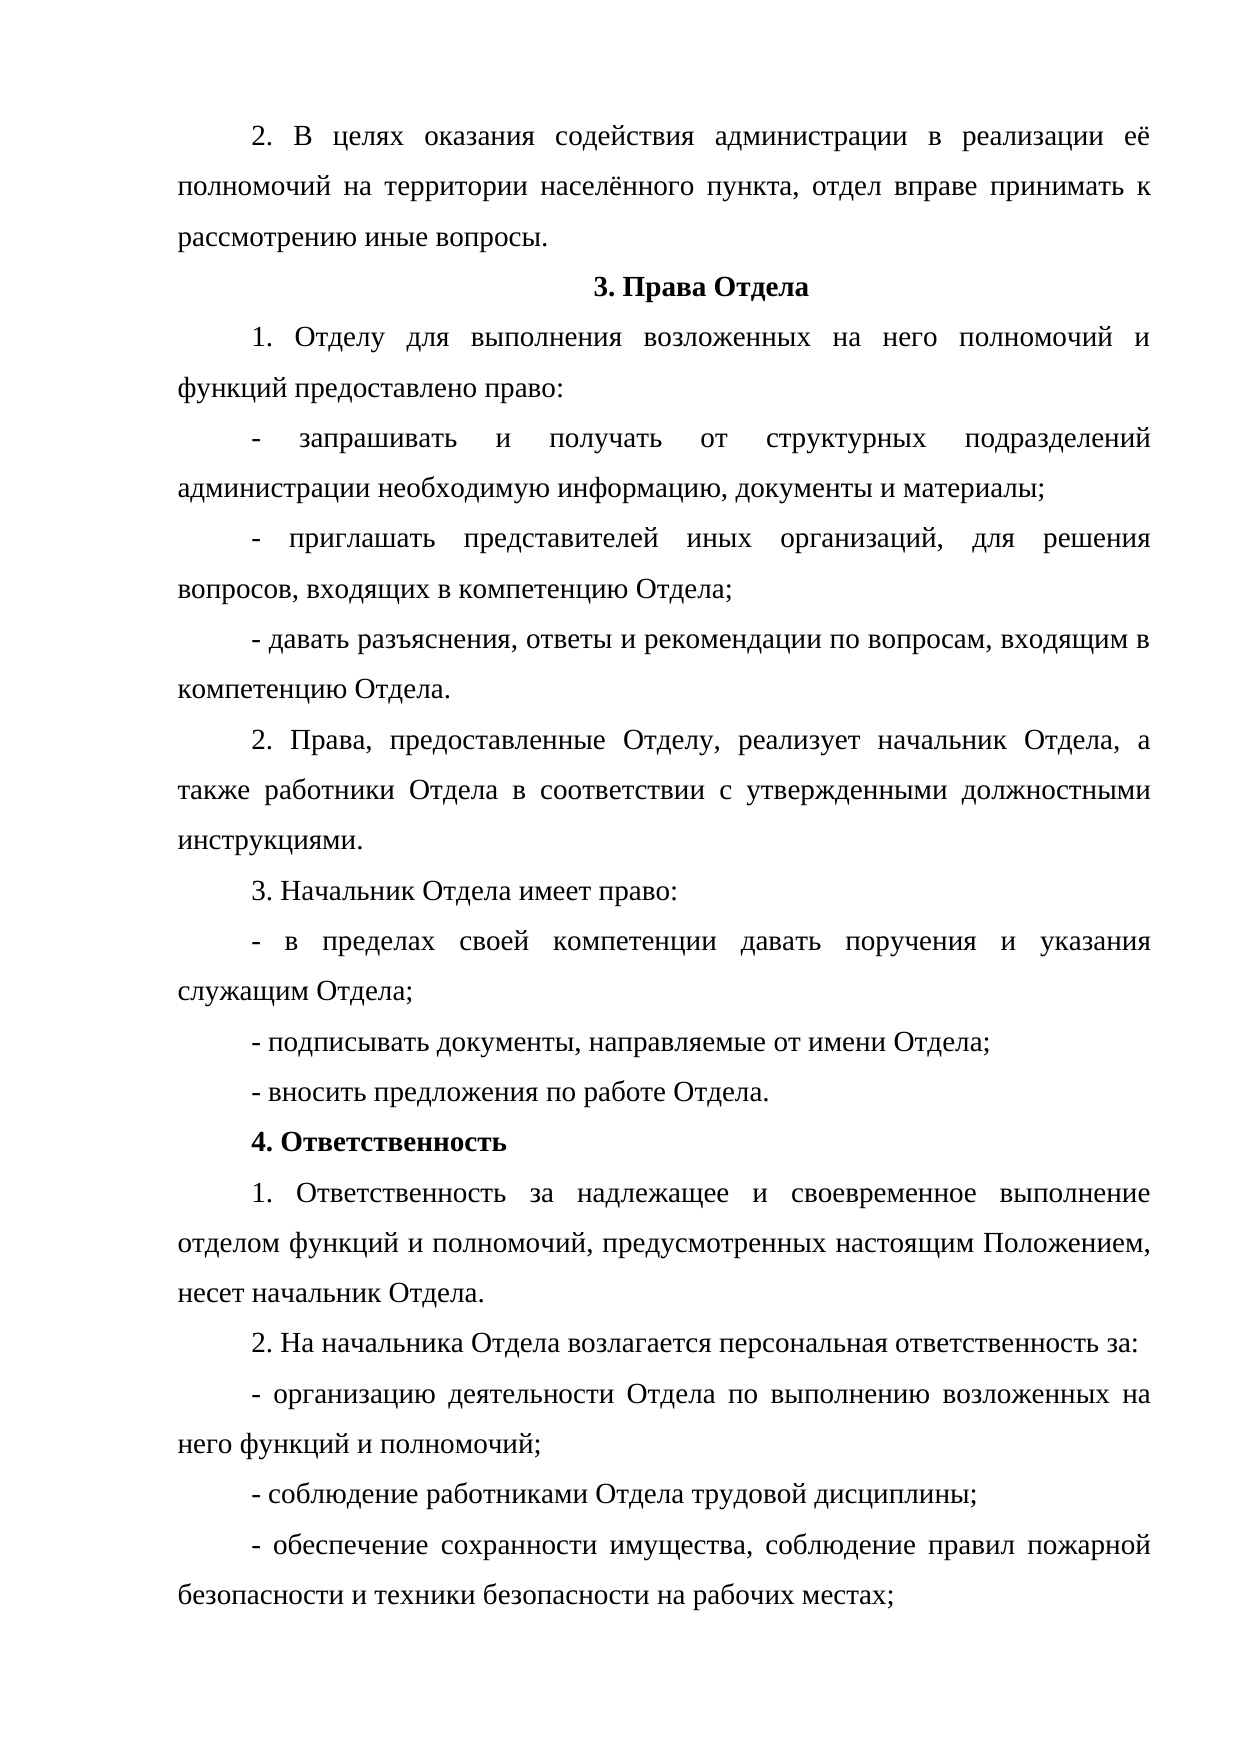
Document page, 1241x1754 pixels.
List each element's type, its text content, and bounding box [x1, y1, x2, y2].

text 1. Отделу для выполнения возложенных на него полномочий и функций предоставлено право: [177, 319, 1152, 403]
text - запрашивать и получать от структурных подразделений администрации необходимую информацию, документы и материалы; [177, 420, 1152, 504]
text - в пределах своей компетенции давать поручения и указания служащим Отдела; [177, 923, 1152, 1007]
text 3. Права Отдела [177, 269, 1152, 303]
text 1. Ответственность за надлежащее и своевременное выполнение отделом функций и полномочий, предусмотренных настоящим Положением, несет начальник Отдела. [177, 1175, 1152, 1309]
text 3. Начальник Отдела имеет право: [177, 873, 1152, 906]
text - соблюдение работниками Отдела трудовой дисциплины; [177, 1477, 1152, 1510]
text - давать разъяснения, ответы и рекомендации по вопросам, входящим в компетенцию Отдела. [177, 621, 1152, 705]
text - обеспечение сохранности имущества, соблюдение правил пожарной безопасности и техники безопасности на рабочих местах; [177, 1527, 1152, 1611]
text - организацию деятельности Отдела по выполнению возложенных на него функций и полномочий; [177, 1376, 1152, 1460]
text 2. Права, предоставленные Отделу, реализует начальник Отдела, а также работники Отдела в соответствии с утвержденными должностными инструкциями. [177, 722, 1152, 856]
text 2. В целях оказания содействия администрации в реализации её полномочий на территории населённого пункта, отдел вправе принимать к рассмотрению иные вопросы. [177, 118, 1152, 252]
text - вносить предложения по работе Отдела. [177, 1074, 1152, 1108]
text 2. На начальника Отдела возлагается персональная ответственность за: [177, 1326, 1152, 1359]
text - подписывать документы, направляемые от имени Отдела; [177, 1024, 1152, 1057]
text - приглашать представителей иных организаций, для решения вопросов, входящих в компетенцию Отдела; [177, 521, 1152, 604]
text 4. Ответственность [177, 1124, 1152, 1158]
